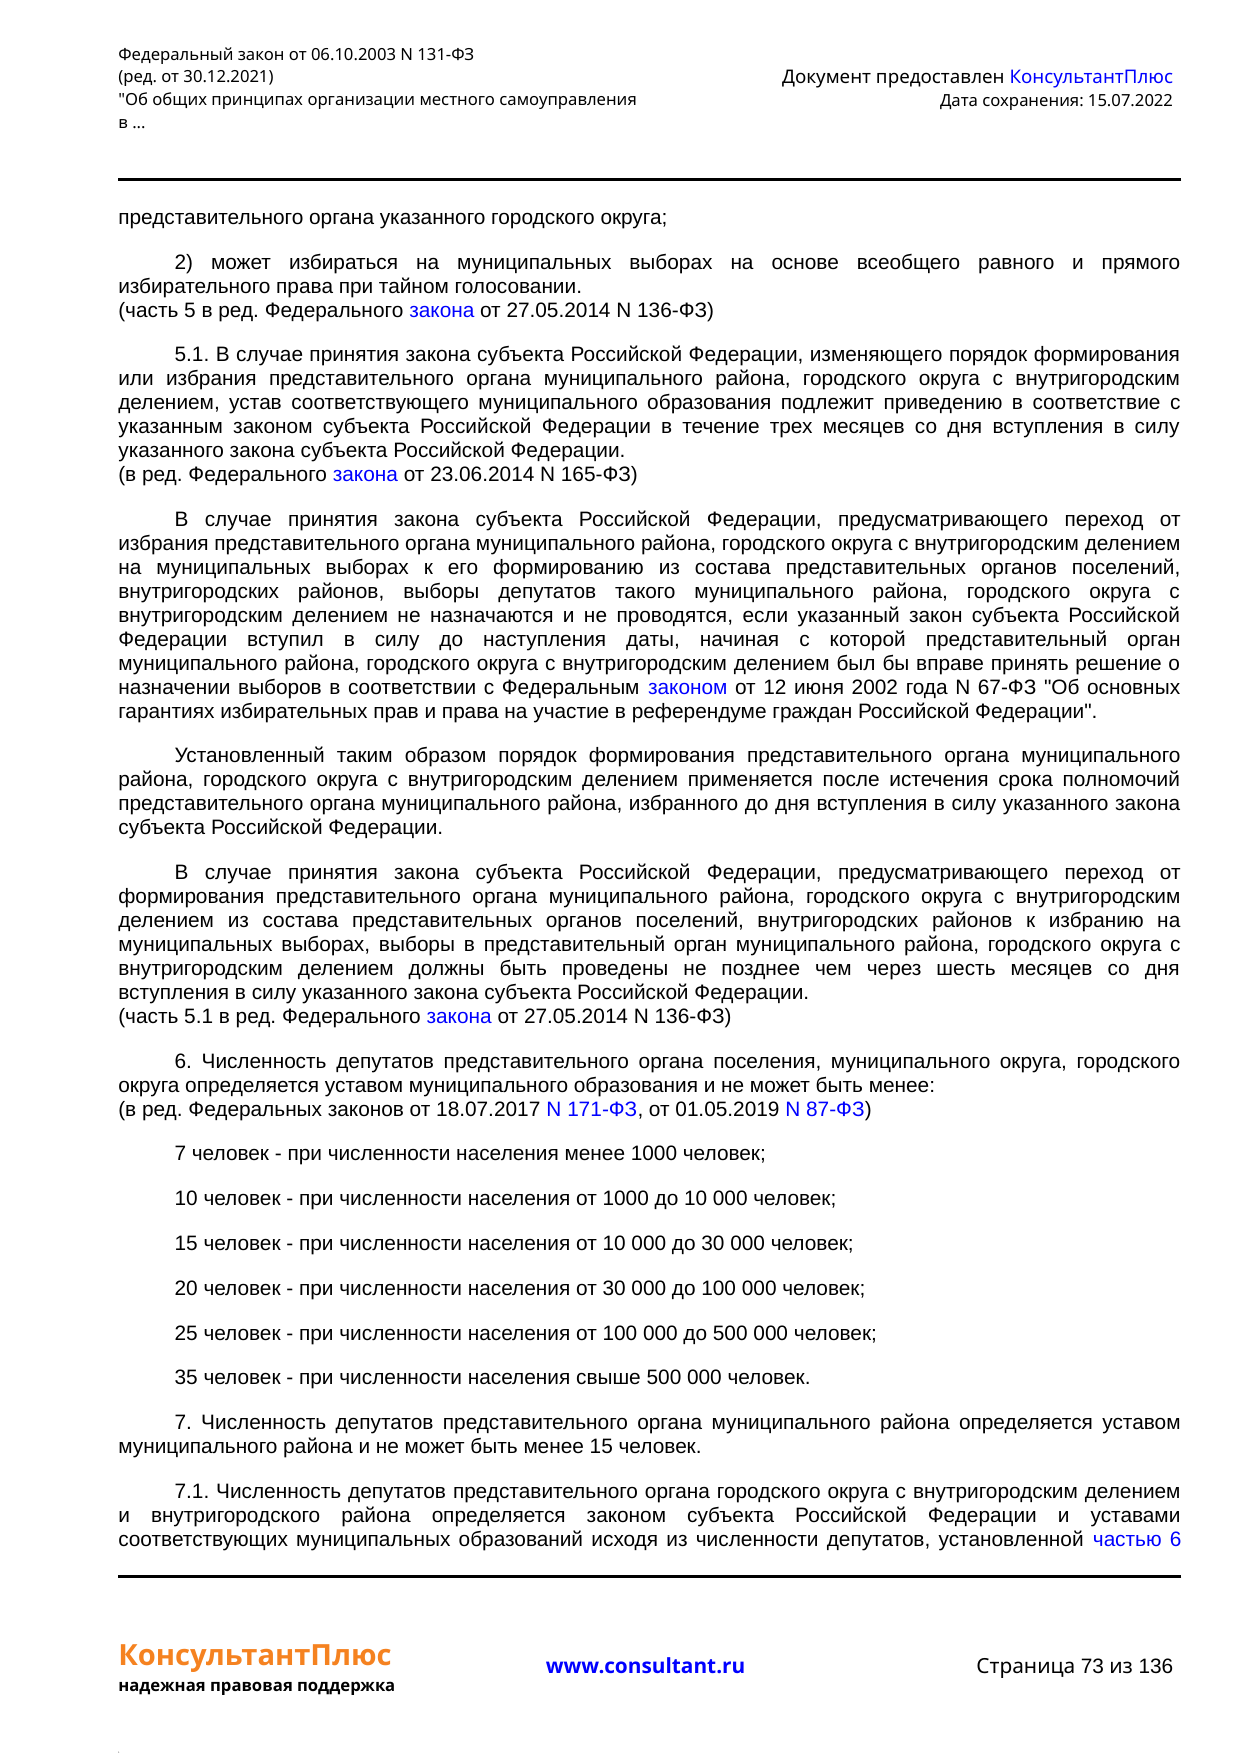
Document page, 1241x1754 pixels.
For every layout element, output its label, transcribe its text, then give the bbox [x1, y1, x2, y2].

text 7. Численность депутатов представительного органа муниципального района определяется уставом муниципального района и не может быть менее 15 человек. [118, 1410, 1181, 1458]
text В случае принятия закона субъекта Российской Федерации, предусматривающего переход от избрания представительного органа муниципального района, городского округа с внутригородским делением на муниципальных выборах к его формированию из состава представительных органов поселений, внутригородских районов, выборы депутатов такого муниципального района, городского округа с внутригородским делением не назначаются и не проводятся, если указанный закон субъекта Российской Федерации вступил в силу до наступления даты, начиная с которой представительный орган муниципального района, городского округа с внутригородским делением был бы вправе принять решение о назначении выборов в соответствии с Федеральным законом от 12 июня 2002 года N 67-ФЗ "Об основных гарантиях избирательных прав и права на участие в референдуме граждан Российской Федерации". [118, 507, 1181, 722]
text Установленный таким образом порядок формирования представительного органа муниципального района, городского округа с внутригородским делением применяется после истечения срока полномочий представительного органа муниципального района, избранного до дня вступления в силу указанного закона субъекта Российской Федерации. [118, 743, 1181, 839]
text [118, 1479, 1181, 1551]
text 6. Численность депутатов представительного органа поселения, муниципального округа, городского округа определяется уставом муниципального образования и не может быть менее: [118, 1048, 1181, 1096]
text 2) может избираться на муниципальных выборах на основе всеобщего равного и прямого избирательного права при тайном голосовании. [118, 249, 1181, 297]
text (часть 5 в ред. Федерального закона от 27.05.2014 N 136-ФЗ) [118, 297, 1181, 321]
text 25 человек - при численности населения от 100 000 до 500 000 человек; [118, 1320, 1181, 1344]
text В случае принятия закона субъекта Российской Федерации, предусматривающего переход от формирования представительного органа муниципального района, городского округа с внутригородским делением из состава представительных органов поселений, внутригородских районов к избранию на муниципальных выборах, выборы в представительный орган муниципального района, городского округа с внутригородским делением должны быть проведены не позднее чем через шесть месяцев со дня вступления в силу указанного закона субъекта Российской Федерации. [118, 860, 1181, 1004]
text 5.1. В случае принятия закона субъекта Российской Федерации, изменяющего порядок формирования или избрания представительного органа муниципального района, городского округа с внутригородским делением, устав соответствующего муниципального образования подлежит приведению в соответствие с указанным законом субъекта Российской Федерации в течение трех месяцев со дня вступления в силу указанного закона субъекта Российской Федерации. [118, 342, 1181, 462]
text 35 человек - при численности населения свыше 500 000 человек. [118, 1365, 1181, 1389]
text (в ред. Федеральных законов от 18.07.2017 N 171-ФЗ, от 01.05.2019 N 87-ФЗ) [118, 1096, 1181, 1120]
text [118, 205, 1181, 229]
text (в ред. Федерального закона от 23.06.2014 N 165-ФЗ) [118, 462, 1181, 486]
text 7 человек - при численности населения менее 1000 человек; [118, 1141, 1181, 1165]
text (часть 5.1 в ред. Федерального закона от 27.05.2014 N 136-ФЗ) [118, 1004, 1181, 1028]
text 20 человек - при численности населения от 30 000 до 100 000 человек; [118, 1276, 1181, 1299]
text 10 человек - при численности населения от 1000 до 10 000 человек; [118, 1186, 1181, 1210]
text 15 человек - при численности населения от 10 000 до 30 000 человек; [118, 1231, 1181, 1255]
